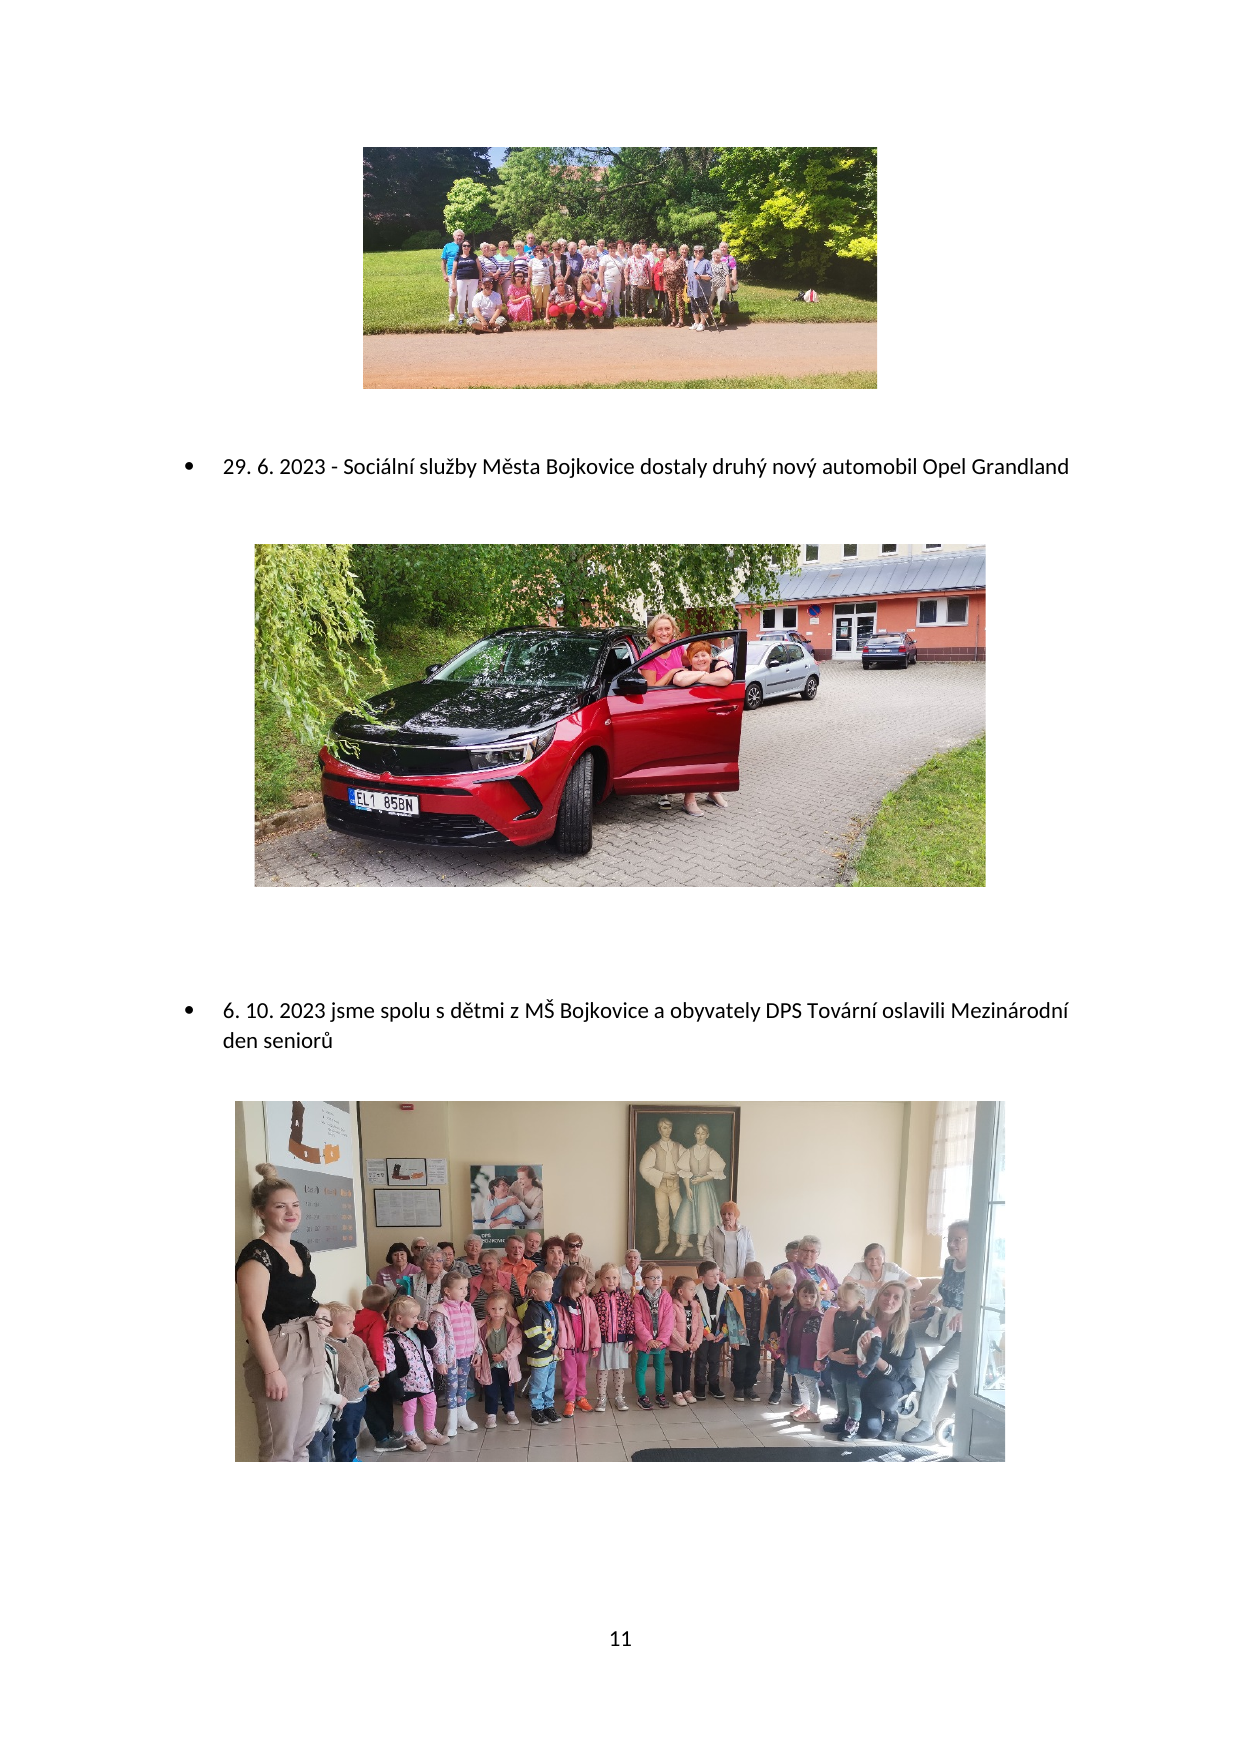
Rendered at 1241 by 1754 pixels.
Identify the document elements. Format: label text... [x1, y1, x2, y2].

list 6. 10. 2023 jsme spolu s dětmi z MŠ Bojkovice a obyvately DPS Tovární oslavili Mezinárodní den seniorů [185, 997, 1093, 1054]
picture [254, 544, 986, 887]
list 29. 6. 2023 - Sociální služby Města Bojkovice dostaly druhý nový automobil Opel Grandland [185, 452, 1093, 480]
picture [363, 147, 878, 389]
picture [235, 1101, 1006, 1462]
